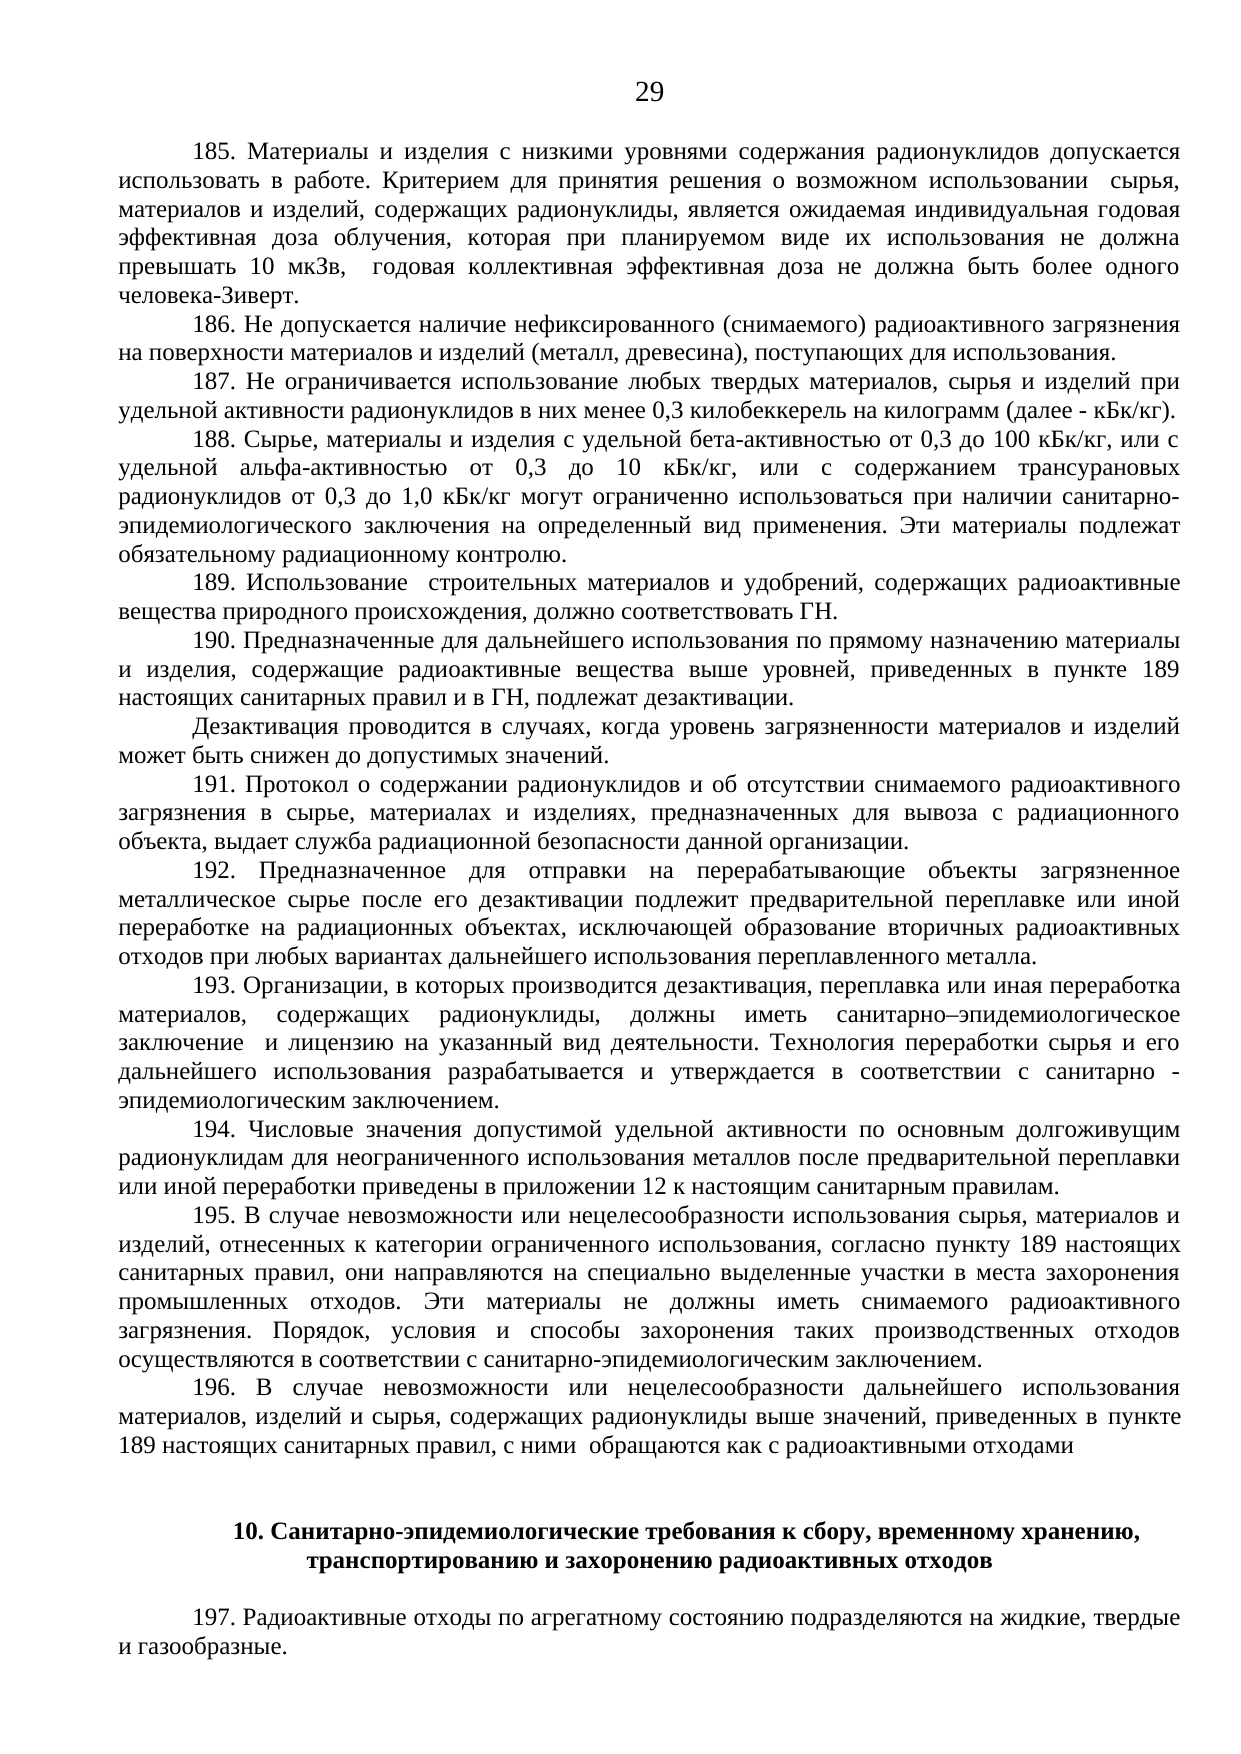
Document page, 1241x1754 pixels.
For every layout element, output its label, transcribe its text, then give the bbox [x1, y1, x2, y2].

text Дезактивация проводится в случаях, когда уровень загрязненности материалов и изделий может быть снижен до допустимых значений. [118, 711, 1181, 769]
text 189. Использование строительных материалов и удобрений, содержащих радиоактивные вещества природного происхождения, должно соответствовать ГН. [118, 567, 1181, 625]
text 185. Материалы и изделия с низкими уровнями содержания радионуклидов допускается использовать в работе. Критерием для принятия решения о возможном использовании сырья, материалов и изделий, содержащих радионуклиды, является ожидаемая индивидуальная годовая эффективная доза облучения, которая при планируемом виде их использования не должна превышать 10 мкЗв, годовая коллективная эффективная доза не должна быть более одного человека-Зиверт. [118, 136, 1181, 309]
text 188. Сырье, материалы и изделия с удельной бета-активностью от 0,3 до 100 кБк/кг, или с удельной альфа-активностью от 0,3 до 10 кБк/кг, или с содержанием трансурановых радионуклидов от 0,3 до 1,0 кБк/кг могут ограниченно использоваться при наличии санитарно-эпидемиологического заключения на определенный вид применения. Эти материалы подлежат обязательному радиационному контролю. [118, 424, 1181, 567]
text 186. Не допускается наличие нефиксированного (снимаемого) радиоактивного загрязнения на поверхности материалов и изделий (металл, древесина), поступающих для использования. [118, 309, 1181, 366]
text 187. Не ограничивается использование любых твердых материалов, сырья и изделий при удельной активности радионуклидов в них менее 0,3 килобеккерель на килограмм (далее - кБк/кг). [118, 366, 1181, 424]
text 196. В случае невозможности или нецелесообразности дальнейшего использования материалов, изделий и сырья, содержащих радионуклиды выше значений, приведенных в пункте 189 настоящих санитарных правил, с ними обращаются как с радиоактивными отходами [118, 1372, 1181, 1459]
text 195. В случае невозможности или нецелесообразности использования сырья, материалов и изделий, отнесенных к категории ограниченного использования, согласно пункту 189 настоящих санитарных правил, они направляются на специально выделенные участки в места захоронения промышленных отходов. Эти материалы не должны иметь снимаемого радиоактивного загрязнения. Порядок, условия и способы захоронения таких производственных отходов осуществляются в соответствии с санитарно-эпидемиологическим заключением. [118, 1200, 1181, 1372]
text 192. Предназначенное для отправки на перерабатывающие объекты загрязненное металлическое сырье после его дезактивации подлежит предварительной переплавке или иной переработке на радиационных объектах, исключающей образование вторичных радиоактивных отходов при любых вариантах дальнейшего использования переплавленного металла. [118, 855, 1181, 970]
text 10. Санитарно-эпидемиологические требования к сбору, временному хранению, транспортированию и захоронению радиоактивных отходов [118, 1516, 1181, 1574]
text 193. Организации, в которых производится дезактивация, переплавка или иная переработка материалов, содержащих радионуклиды, должны иметь санитарно–эпидемиологическое заключение и лицензию на указанный вид деятельности. Технология переработки сырья и его дальнейшего использования разрабатывается и утверждается в соответствии с санитарно - эпидемиологическим заключением. [118, 970, 1181, 1114]
text 190. Предназначенные для дальнейшего использования по прямому назначению материалы и изделия, содержащие радиоактивные вещества выше уровней, приведенных в пункте 189 настоящих санитарных правил и в ГН, подлежат дезактивации. [118, 625, 1181, 711]
text 197. Радиоактивные отходы по агрегатному состоянию подразделяются на жидкие, твердые и газообразные. [118, 1602, 1181, 1660]
text 191. Протокол о содержании радионуклидов и об отсутствии снимаемого радиоактивного загрязнения в сырье, материалах и изделиях, предназначенных для вывоза с радиационного объекта, выдает служба радиационной безопасности данной организации. [118, 769, 1181, 855]
text 194. Числовые значения допустимой удельной активности по основным долгоживущим радионуклидам для неограниченного использования металлов после предварительной переплавки или иной переработки приведены в приложении 12 к настоящим санитарным правилам. [118, 1114, 1181, 1200]
